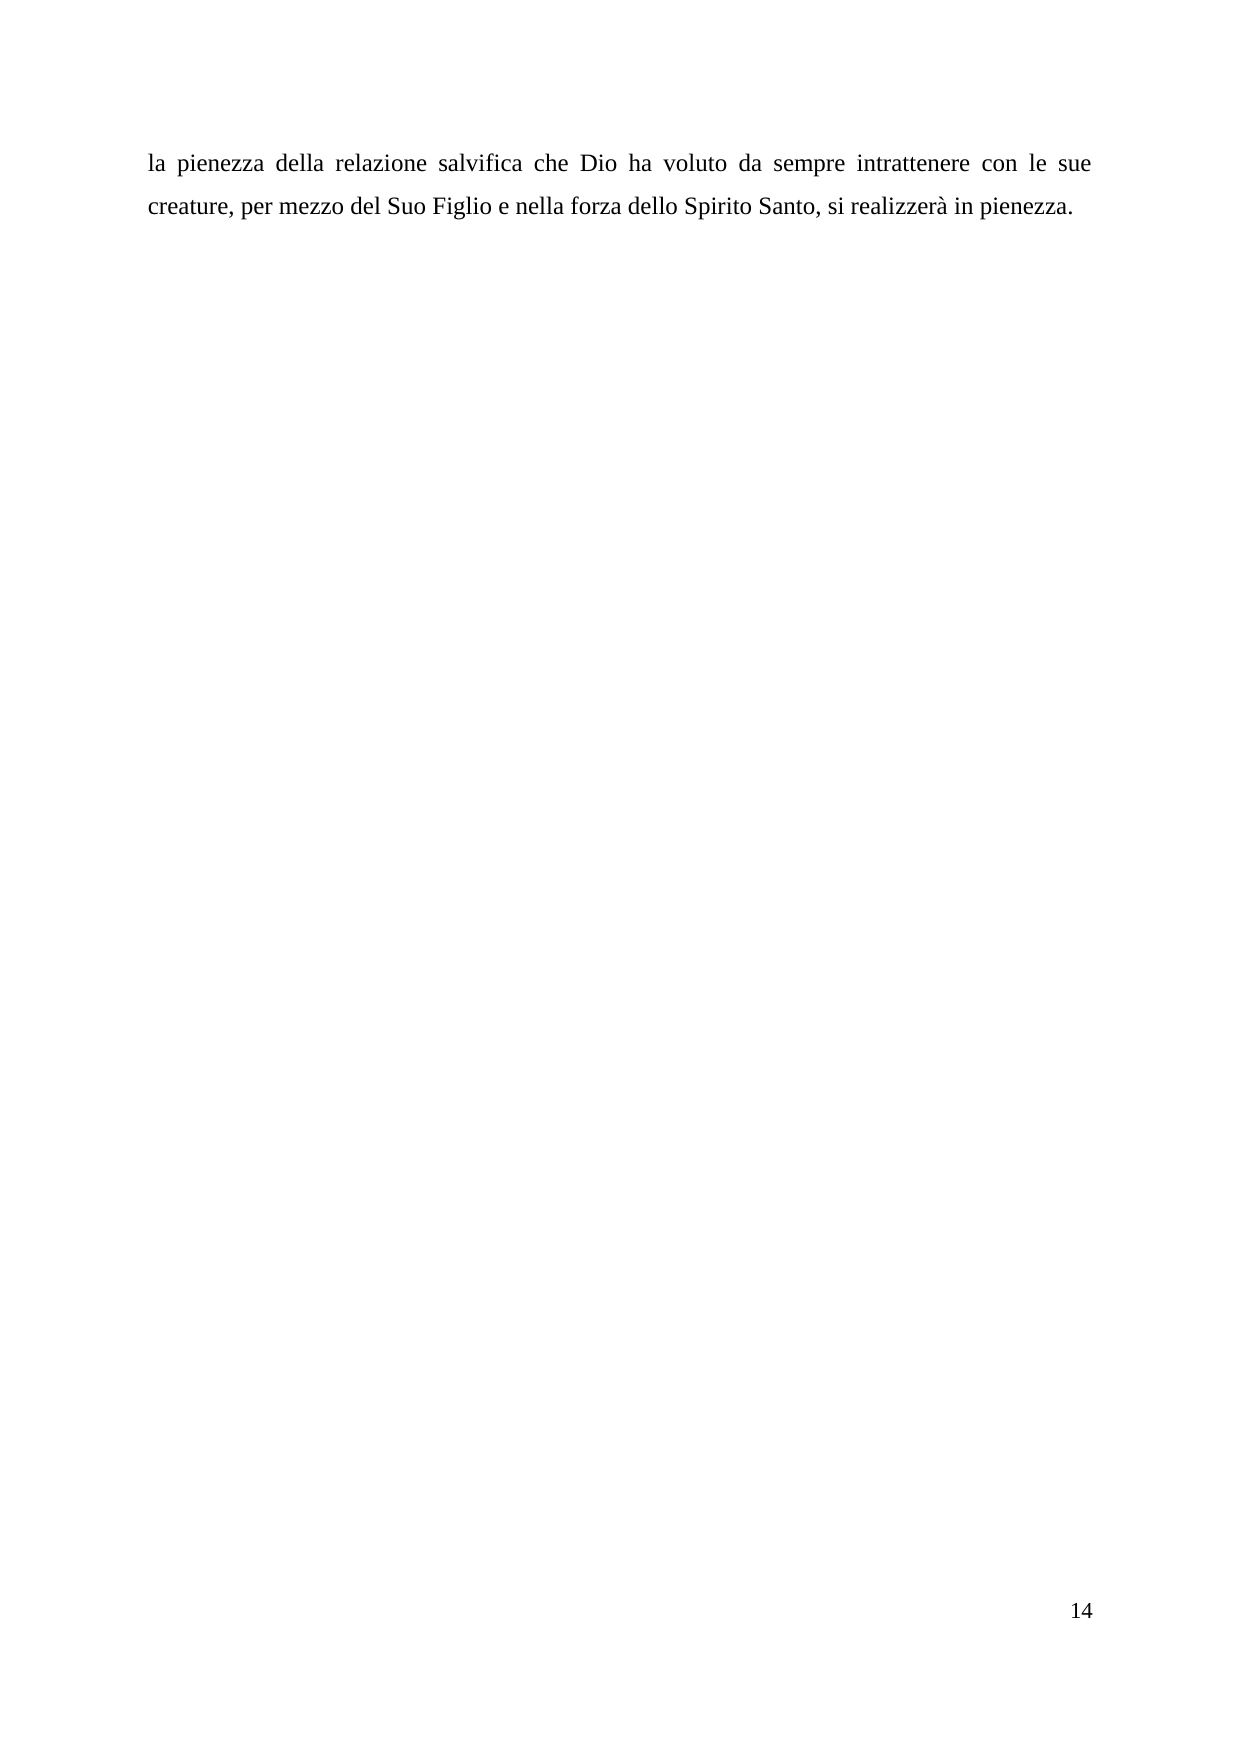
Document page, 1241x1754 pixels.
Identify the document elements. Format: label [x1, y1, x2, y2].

text [148, 148, 1092, 219]
